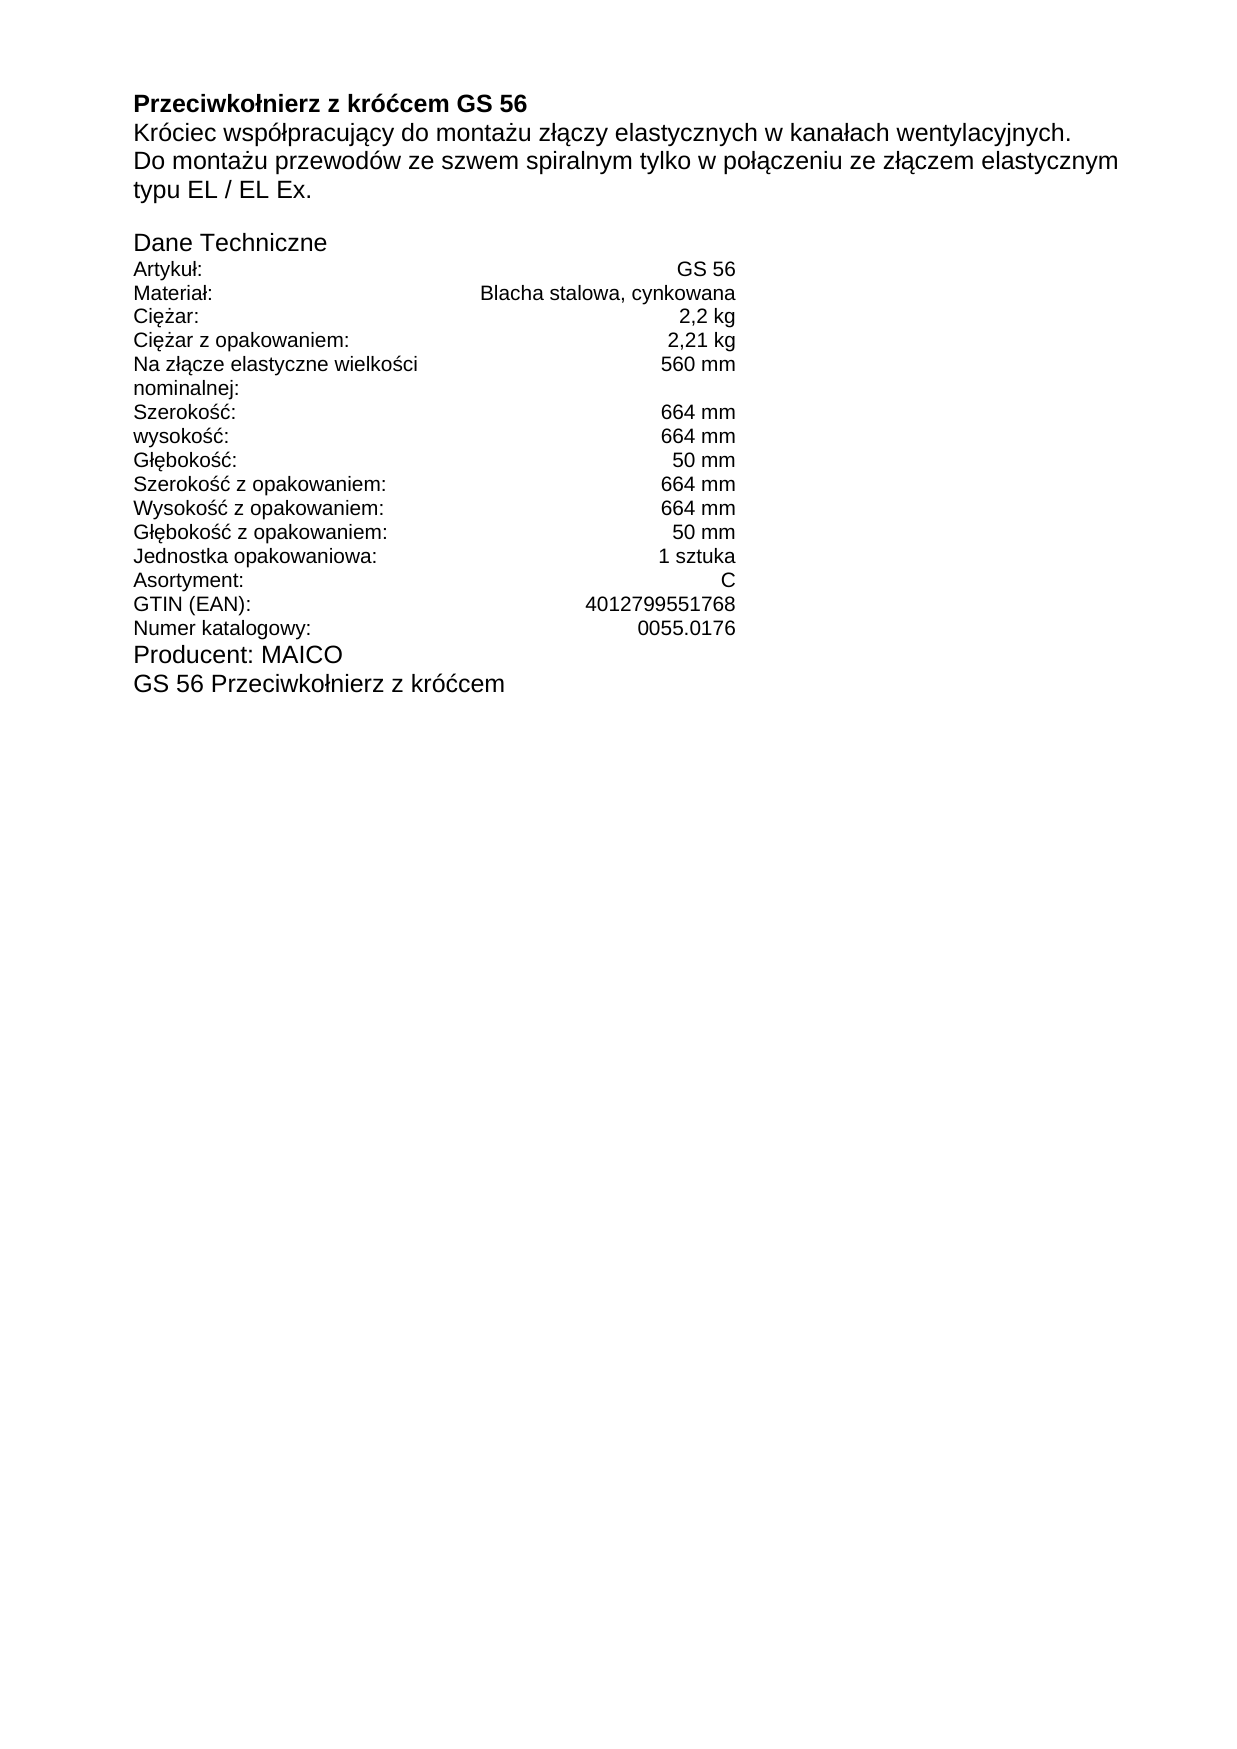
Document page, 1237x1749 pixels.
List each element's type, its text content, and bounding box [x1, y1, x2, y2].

table_cell GTIN (EAN): [122, 592, 434, 616]
table_cell 2,2 kg [434, 304, 747, 328]
table_cell 664 mm [434, 400, 747, 424]
table_cell Głębokość: [122, 448, 434, 472]
text Do montażu przewodów ze szwem spiralnym tylko w połączeniu ze złączem elastycznym typu EL / EL Ex. [133, 146, 1148, 204]
table_cell Szerokość z opakowaniem: [122, 472, 434, 496]
table_cell 560 mm [434, 352, 747, 400]
table_cell 0055.0176 [434, 616, 747, 640]
table_cell 4012799551768 [434, 592, 747, 616]
text Dane Techniczne [133, 228, 1148, 256]
table_cell 2,21 kg [434, 328, 747, 352]
table_cell C [434, 568, 747, 592]
table_cell Wysokość z opakowaniem: [122, 496, 434, 520]
table_cell Blacha stalowa, cynkowana [434, 280, 747, 304]
table_cell 664 mm [434, 424, 747, 448]
table_cell wysokość: [122, 424, 434, 448]
table_cell 664 mm [434, 472, 747, 496]
table_cell Numer katalogowy: [122, 616, 434, 640]
table_cell 50 mm [434, 448, 747, 472]
table_header Artykuł: [122, 256, 434, 280]
table_cell 1 sztuka [434, 544, 747, 568]
table_cell 664 mm [434, 496, 747, 520]
table_cell Jednostka opakowaniowa: [122, 544, 434, 568]
table_cell 50 mm [434, 520, 747, 544]
text Przeciwkołnierz z króćcem GS 56 [133, 89, 1148, 117]
table_cell Na złącze elastyczne wielkości nominalnej: [122, 352, 434, 400]
table_cell Ciężar: [122, 304, 434, 328]
table_cell Asortyment: [122, 568, 434, 592]
table_cell Ciężar z opakowaniem: [122, 328, 434, 352]
text Producent: MAICO [133, 640, 1148, 668]
text Króciec współpracujący do montażu złączy elastycznych w kanałach wentylacyjnych. [133, 117, 1148, 146]
table_cell Szerokość: [122, 400, 434, 424]
text GS 56 Przeciwkołnierz z króćcem [133, 668, 1148, 697]
table_header GS 56 [434, 256, 747, 280]
table_cell Głębokość z opakowaniem: [122, 520, 434, 544]
table_cell Materiał: [122, 280, 434, 304]
